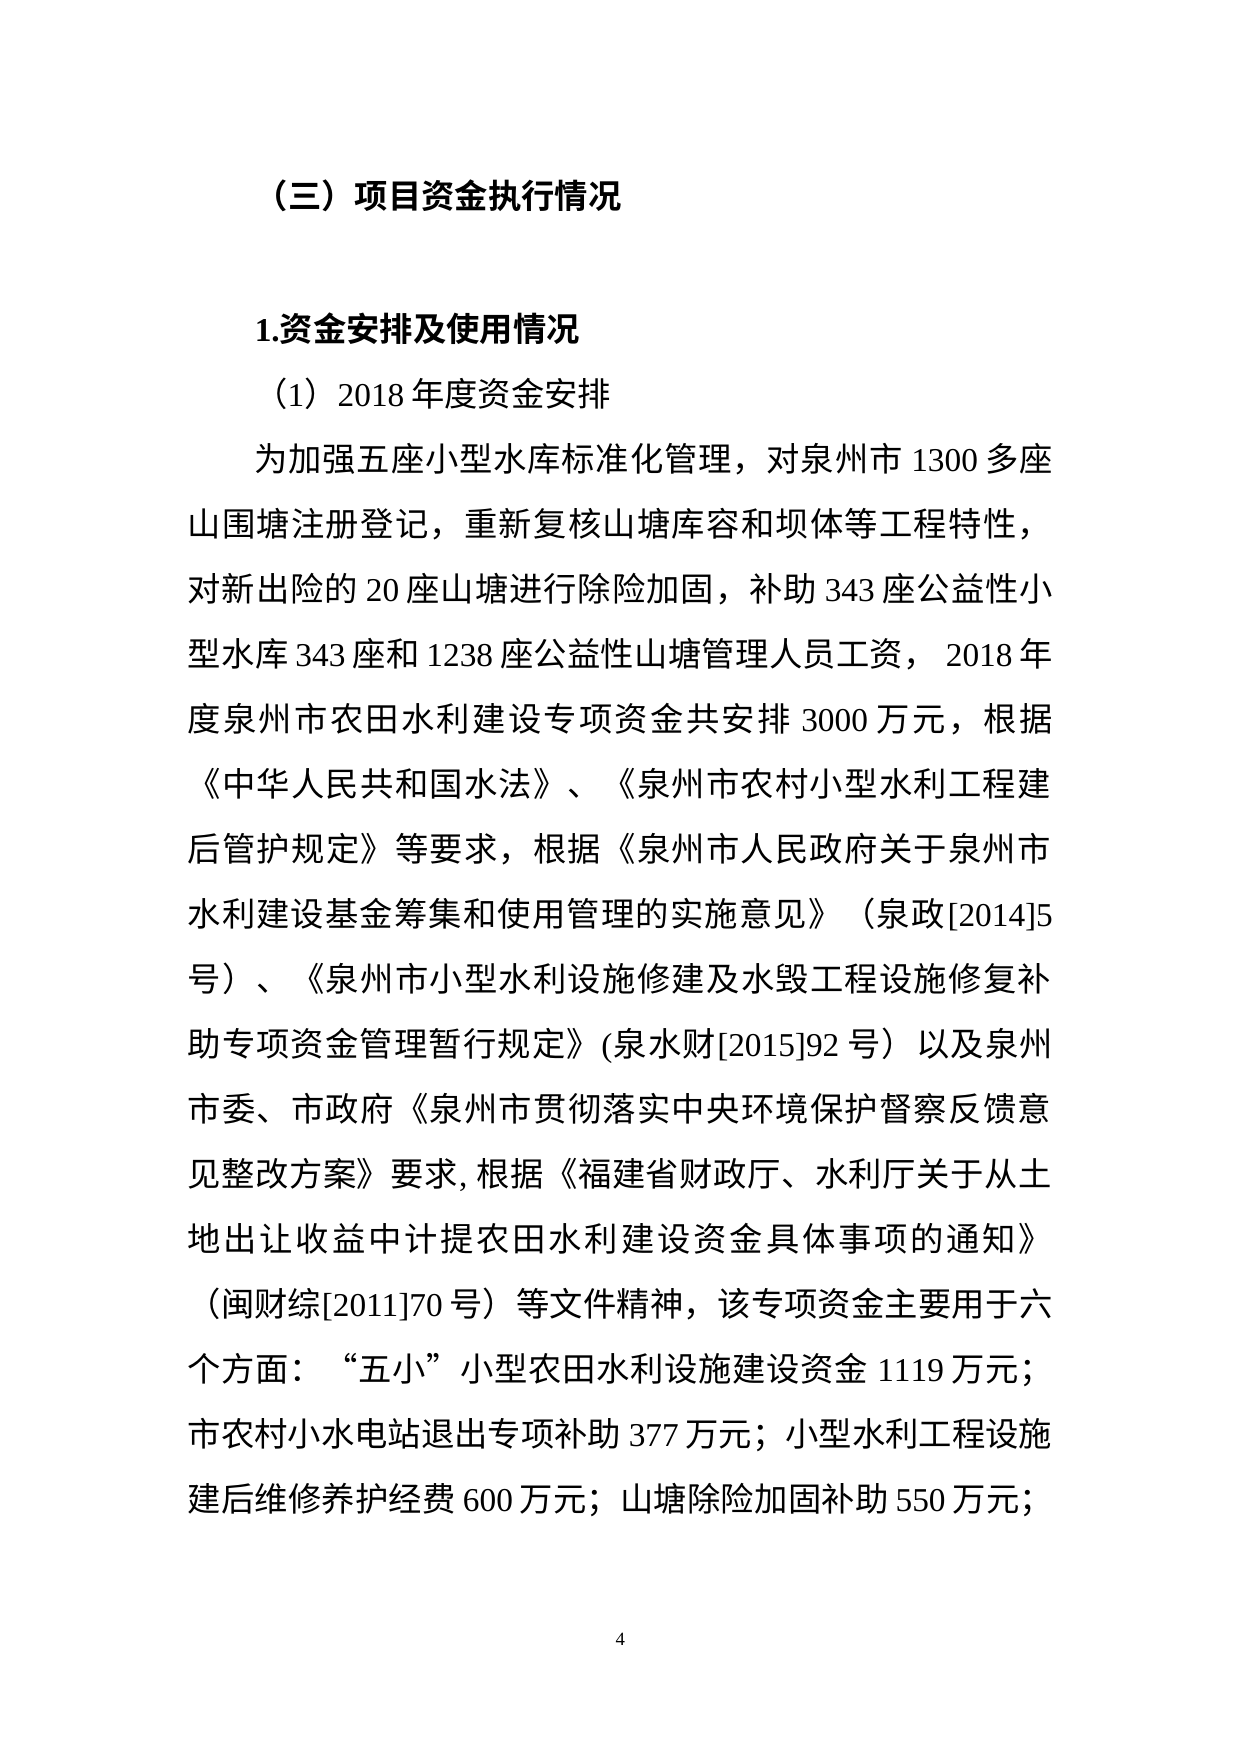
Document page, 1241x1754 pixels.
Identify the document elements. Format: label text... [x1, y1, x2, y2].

text 1.资金安排及使用情况 [187, 295, 1053, 360]
subtitle （三）项目资金执行情况 [187, 162, 1053, 227]
text （1）2018年度资金安排 [187, 360, 1053, 425]
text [187, 425, 1053, 1530]
